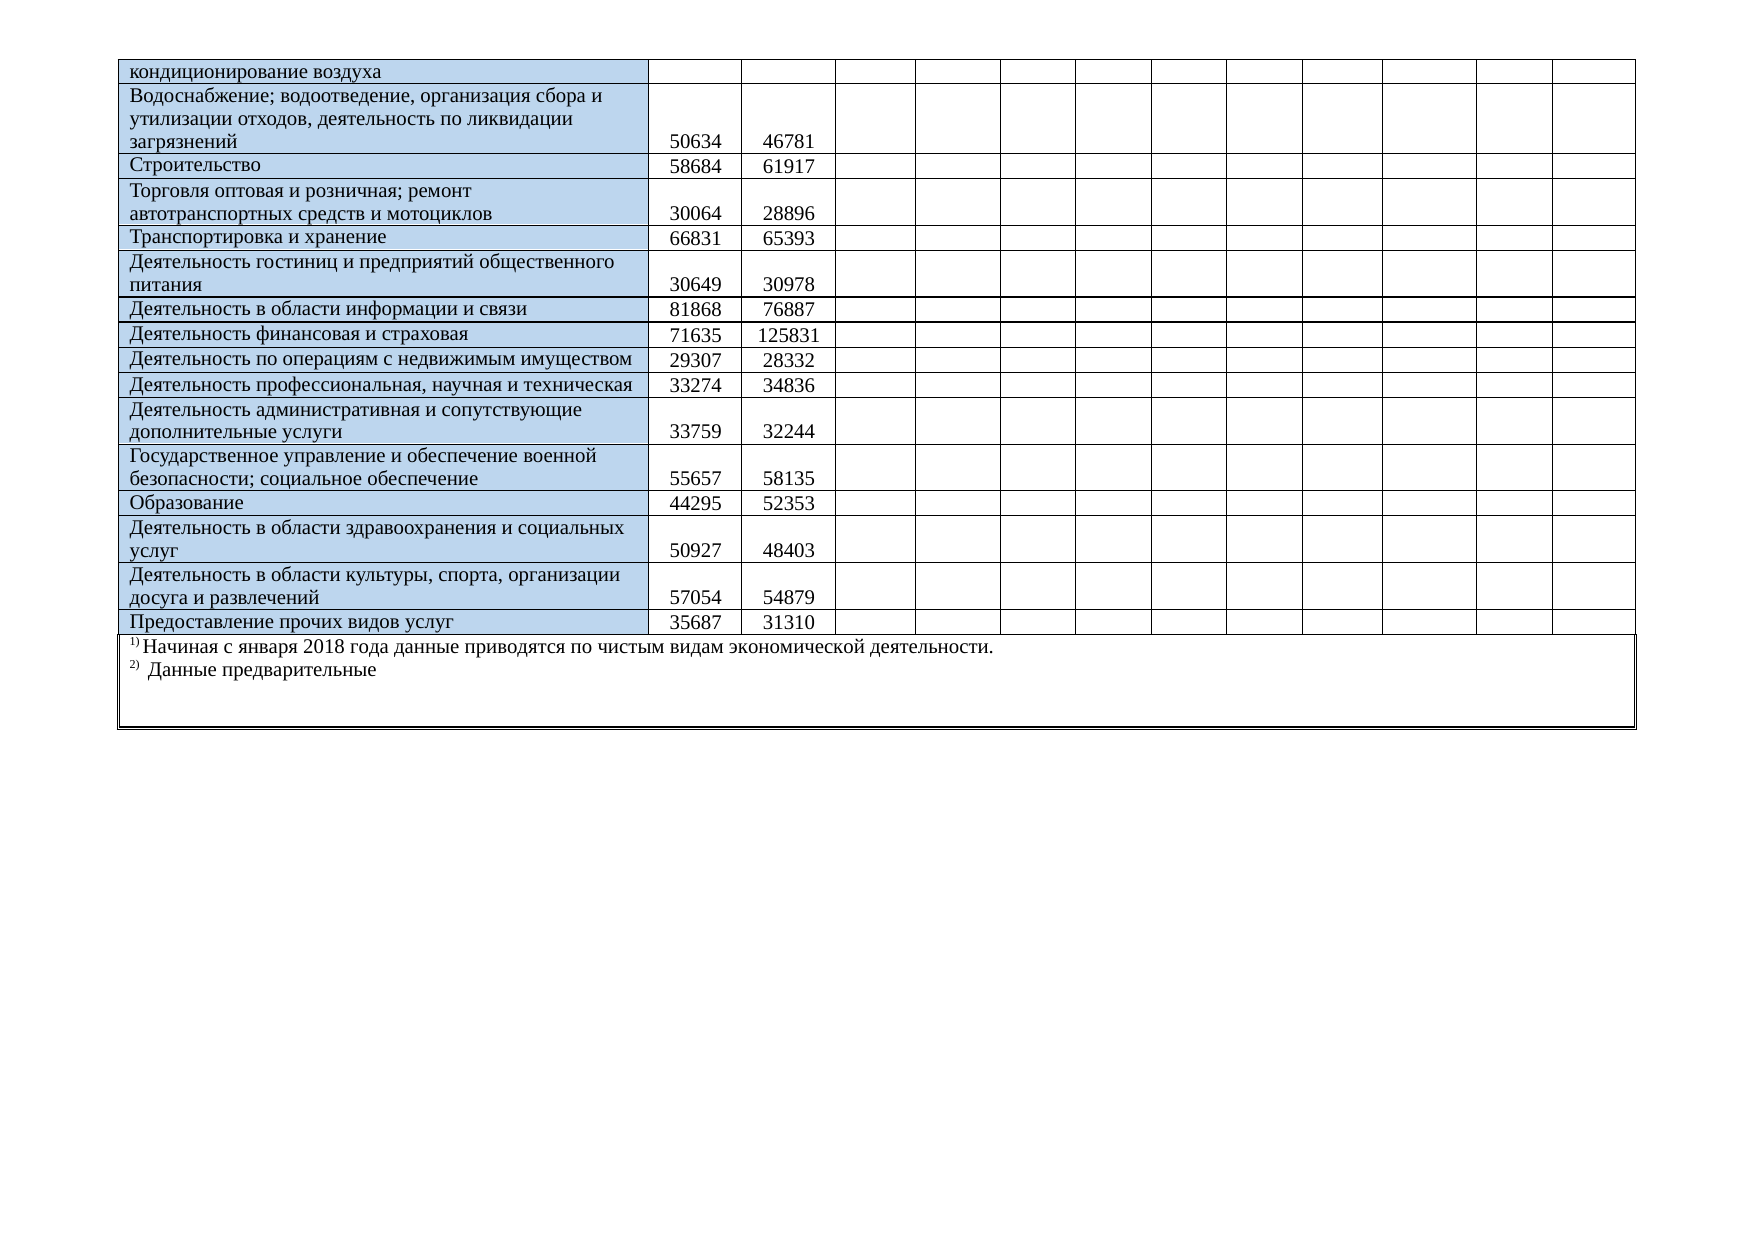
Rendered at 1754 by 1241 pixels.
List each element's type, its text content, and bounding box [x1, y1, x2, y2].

table_cell [1152, 516, 1226, 562]
table_cell [1303, 348, 1382, 372]
table_cell 57054 [649, 563, 741, 609]
table_cell [1001, 251, 1075, 296]
table_cell 70016 [649, 60, 741, 83]
table_cell [836, 398, 915, 443]
table_cell 32244 [742, 398, 835, 443]
table_cell [1076, 563, 1151, 609]
table_cell [1303, 179, 1382, 224]
table_cell [1076, 84, 1151, 153]
table_cell 30649 [649, 251, 741, 296]
table_cell [916, 179, 1000, 224]
table_cell [836, 179, 915, 224]
table_cell [1477, 154, 1552, 178]
table_cell [1477, 563, 1552, 609]
table_cell [1152, 445, 1226, 490]
table_cell Строительство [119, 154, 648, 178]
table_cell [1227, 610, 1302, 634]
table_cell [1001, 348, 1075, 372]
table_cell [1553, 60, 1635, 83]
table_cell [1477, 445, 1552, 490]
table_cell 1) Начиная с января 2018 года данные приводятся по чистым видам экономической деятельности. 2) Данные предварительные [120, 635, 1634, 726]
table_cell [1383, 516, 1476, 562]
table_cell [836, 84, 915, 153]
table_cell [836, 563, 915, 609]
table_cell Образование [119, 491, 648, 515]
table_cell Деятельность профессиональная, научная и техническая [119, 373, 648, 397]
table_cell 34836 [742, 373, 835, 397]
table_cell [1076, 348, 1151, 372]
table_cell [1383, 154, 1476, 178]
table_cell [916, 84, 1000, 153]
table_cell [836, 516, 915, 562]
table_cell [916, 251, 1000, 296]
table_cell Деятельность административная и сопутствующие дополнительные услуги [119, 398, 648, 443]
table_cell [1001, 226, 1075, 249]
table_cell 81868 [649, 298, 741, 321]
table_cell [1383, 60, 1476, 83]
table_cell [836, 60, 915, 83]
table_cell Транспортировка и хранение [119, 226, 648, 249]
table_cell [1001, 60, 1075, 83]
table_cell Предоставление прочих видов услуг [119, 610, 648, 634]
table_cell [916, 373, 1000, 397]
table_cell [1383, 563, 1476, 609]
table_cell [836, 298, 915, 321]
table_cell [1227, 398, 1302, 443]
table_cell [1001, 445, 1075, 490]
table_cell [1001, 373, 1075, 397]
table_cell 35687 [649, 610, 741, 634]
table_cell [1227, 60, 1302, 83]
table_cell 125831 [742, 323, 835, 347]
table_cell [1477, 84, 1552, 153]
table_cell 65469 [742, 60, 835, 83]
table_cell [1383, 251, 1476, 296]
table_cell Деятельность в области здравоохранения и социальных услуг [119, 516, 648, 562]
table_cell [1076, 610, 1151, 634]
table_cell [1477, 373, 1552, 397]
table_cell [836, 154, 915, 178]
table_cell [1227, 348, 1302, 372]
table_cell [916, 445, 1000, 490]
table_cell [1553, 491, 1635, 515]
table_cell [1152, 373, 1226, 397]
table_cell [1303, 323, 1382, 347]
table_cell 30064 [649, 179, 741, 224]
table_cell 55657 [649, 445, 741, 490]
table_cell [1076, 491, 1151, 515]
table_cell [1152, 323, 1226, 347]
table_cell [1553, 445, 1635, 490]
table_cell 50634 [649, 84, 741, 153]
table_cell 48403 [742, 516, 835, 562]
table_cell [1383, 491, 1476, 515]
table_cell [836, 445, 915, 490]
table_cell [1477, 516, 1552, 562]
table_cell [1477, 491, 1552, 515]
table_cell [1001, 323, 1075, 347]
table_cell [1227, 84, 1302, 153]
table_cell [1001, 398, 1075, 443]
table_cell [1303, 610, 1382, 634]
table_cell [1553, 154, 1635, 178]
table_cell [1001, 610, 1075, 634]
table_cell [1001, 179, 1075, 224]
table_cell 28896 [742, 179, 835, 224]
table_cell Деятельность по операциям с недвижимым имуществом [119, 348, 648, 372]
table_cell [1076, 398, 1151, 443]
table_cell [836, 610, 915, 634]
table_cell [1152, 60, 1226, 83]
table_cell 46781 [742, 84, 835, 153]
table_cell [1303, 491, 1382, 515]
table_cell [916, 348, 1000, 372]
table_cell [1553, 251, 1635, 296]
table_cell [1227, 323, 1302, 347]
table_cell [1477, 298, 1552, 321]
table_cell [1383, 298, 1476, 321]
table_cell [916, 516, 1000, 562]
table_cell [1152, 226, 1226, 249]
table_cell [1001, 491, 1075, 515]
table_cell 33274 [649, 373, 741, 397]
table_cell Государственное управление и обеспечение военной безопасности; социальное обеспечение [119, 445, 648, 490]
table_cell [1553, 298, 1635, 321]
table_cell [1227, 179, 1302, 224]
table_cell [1076, 60, 1151, 83]
table_cell 54879 [742, 563, 835, 609]
table_cell [1383, 445, 1476, 490]
table_cell Водоснабжение; водоотведение, организация сбора и утилизации отходов, деятельность по ликвидации загрязнений [119, 84, 648, 153]
table_cell [1303, 516, 1382, 562]
table_cell [1152, 398, 1226, 443]
table_cell [1076, 445, 1151, 490]
table_cell [836, 226, 915, 249]
table_cell [1303, 154, 1382, 178]
table_cell [1383, 610, 1476, 634]
table_cell [1001, 563, 1075, 609]
table_cell [1227, 491, 1302, 515]
table_cell [1303, 251, 1382, 296]
table_cell [916, 323, 1000, 347]
table_cell [1076, 298, 1151, 321]
table_cell [1001, 154, 1075, 178]
table_cell [1383, 84, 1476, 153]
table_cell [1303, 398, 1382, 443]
table_cell [1477, 610, 1552, 634]
table_cell [916, 226, 1000, 249]
table_cell [916, 610, 1000, 634]
table_cell [1553, 323, 1635, 347]
table_cell [1227, 563, 1302, 609]
table_cell [1152, 179, 1226, 224]
table_cell [836, 251, 915, 296]
table_cell [1553, 563, 1635, 609]
table_cell [1076, 323, 1151, 347]
table_cell [1553, 398, 1635, 443]
table_cell [1383, 398, 1476, 443]
table_cell [1303, 563, 1382, 609]
table_cell Деятельность в области информации и связи [119, 298, 648, 321]
table_cell Деятельность гостиниц и предприятий общественного питания [119, 251, 648, 296]
table_cell [916, 398, 1000, 443]
table_cell [1001, 298, 1075, 321]
table_cell [1227, 373, 1302, 397]
table_cell [1001, 84, 1075, 153]
table_cell [1303, 373, 1382, 397]
table_cell [836, 491, 915, 515]
table_cell [1553, 516, 1635, 562]
table_cell 29307 [649, 348, 741, 372]
table_cell Торговля оптовая и розничная; ремонт автотранспортных средств и мотоциклов [119, 179, 648, 224]
table_cell 61917 [742, 154, 835, 178]
table_cell [1553, 373, 1635, 397]
table_cell [1076, 226, 1151, 249]
table_cell Деятельность в области культуры, спорта, организации досуга и развлечений [119, 563, 648, 609]
table_cell [1383, 373, 1476, 397]
table_cell [1477, 179, 1552, 224]
table_cell [1477, 60, 1552, 83]
table_cell [836, 323, 915, 347]
table_cell [916, 563, 1000, 609]
table_cell [1383, 226, 1476, 249]
table_cell [1076, 373, 1151, 397]
table_cell [1477, 323, 1552, 347]
table_cell [1152, 154, 1226, 178]
table_cell [1152, 84, 1226, 153]
table_cell [1152, 491, 1226, 515]
table_cell [1383, 323, 1476, 347]
table_cell [1303, 60, 1382, 83]
table_cell 52353 [742, 491, 835, 515]
table_cell [1553, 610, 1635, 634]
table_cell [1227, 516, 1302, 562]
table_cell [1227, 445, 1302, 490]
table_cell [1001, 516, 1075, 562]
table_cell [1076, 154, 1151, 178]
table_cell [1303, 226, 1382, 249]
table_cell [1477, 251, 1552, 296]
table_cell [916, 298, 1000, 321]
table_cell [1076, 179, 1151, 224]
table_cell [1383, 179, 1476, 224]
table_cell 71635 [649, 323, 741, 347]
table_cell [1152, 251, 1226, 296]
table_cell [1303, 84, 1382, 153]
table_cell 65393 [742, 226, 835, 249]
table_cell 30978 [742, 251, 835, 296]
table_cell [916, 154, 1000, 178]
table_cell [1553, 179, 1635, 224]
table_cell [836, 348, 915, 372]
table_cell [1152, 563, 1226, 609]
table_cell [1477, 398, 1552, 443]
table_cell [1227, 298, 1302, 321]
table_cell [1553, 348, 1635, 372]
table_cell [1553, 84, 1635, 153]
table_cell 58684 [649, 154, 741, 178]
table_cell [916, 60, 1000, 83]
table_cell [1152, 610, 1226, 634]
table_cell [1227, 226, 1302, 249]
table_cell [1152, 348, 1226, 372]
table_cell [1477, 348, 1552, 372]
table_cell [836, 373, 915, 397]
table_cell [119, 60, 648, 83]
table_cell [1152, 298, 1226, 321]
table_cell [1227, 154, 1302, 178]
table_cell [1477, 226, 1552, 249]
table_cell 76887 [742, 298, 835, 321]
table_cell 58135 [742, 445, 835, 490]
table_cell 44295 [649, 491, 741, 515]
table_cell [1303, 445, 1382, 490]
table_cell 66831 [649, 226, 741, 249]
table_cell [1303, 298, 1382, 321]
table_cell [1383, 348, 1476, 372]
table_cell [1076, 251, 1151, 296]
table_cell [916, 491, 1000, 515]
table_cell 28332 [742, 348, 835, 372]
table_cell 50927 [649, 516, 741, 562]
table_cell Деятельность финансовая и страховая [119, 323, 648, 347]
table_cell 33759 [649, 398, 741, 443]
table_cell [1553, 226, 1635, 249]
table_cell [1076, 516, 1151, 562]
table_cell [1227, 251, 1302, 296]
table_cell 31310 [742, 610, 835, 634]
